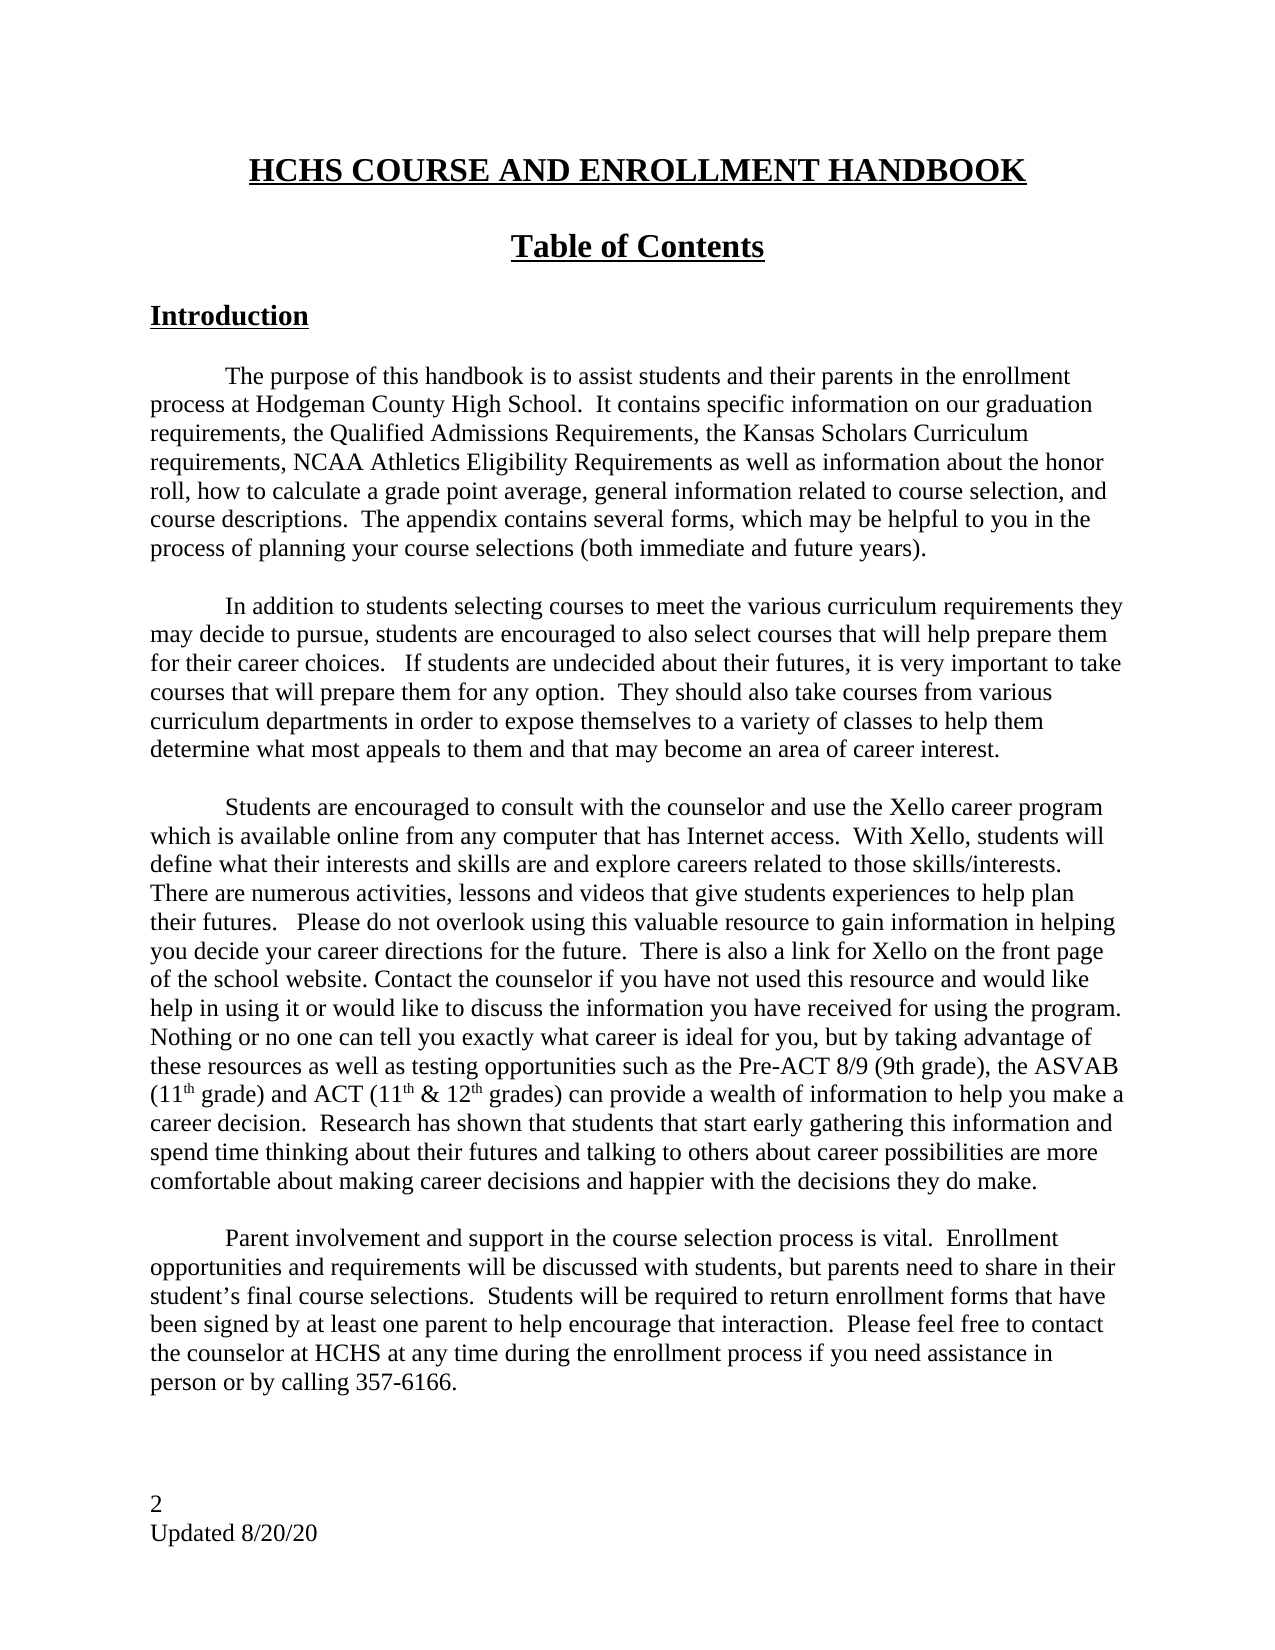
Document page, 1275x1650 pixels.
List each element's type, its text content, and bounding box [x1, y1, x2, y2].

text Table of Contents [150, 227, 1125, 265]
text In addition to students selecting courses to meet the various curriculum requirements they may decide to pursue, students are encouraged to also select courses that will help prepare them for their career choices. If students are undecided about their futures, it is very important to take courses that will prepare them for any option. They should also take courses from various curriculum departments in order to expose themselves to a variety of classes to help them determine what most appeals to them and that may become an area of career interest. [150, 591, 1125, 763]
subtitle Introduction [150, 298, 1125, 332]
text Parent involvement and support in the course selection process is vital. Enrollment opportunities and requirements will be discussed with students, but parents need to share in their student’s final course selections. Students will be required to return enrollment forms that have been signed by at least one parent to help encourage that interaction. Please feel free to contact the counselor at HCHS at any time during the enrollment process if you need assistance in person or by calling 357-6166. [150, 1223, 1125, 1396]
text Students are encouraged to consult with the counselor and use the Xello career program which is available online from any computer that has Internet access. With Xello, students will define what their interests and skills are and explore careers related to those skills/interests. There are numerous activities, lessons and videos that give students experiences to help plan their futures. Please do not overlook using this valuable resource to gain information in helping you decide your career directions for the future. There is also a link for Xello on the front page of the school website. Contact the counselor if you have not used this resource and would like help in using it or would like to discuss the information you have received for using the program. Nothing or no one can tell you exactly what career is ideal for you, but by taking advantage of these resources as well as testing opportunities such as the Pre-ACT 8/9 (9th grade), the ASVAB (11th grade) and ACT (11th & 12th grades) can provide a wealth of information to help you make a career decision. Research has shown that students that start early gathering this information and spend time thinking about their futures and talking to others about career possibilities are more comfortable about making career decisions and happier with the decisions they do make. [150, 792, 1125, 1194]
text The purpose of this handbook is to assist students and their parents in the enrollment process at Hodgeman County High School. It contains specific information on our graduation requirements, the Qualified Admissions Requirements, the Kansas Scholars Curriculum requirements, NCAA Athletics Eligibility Requirements as well as information about the honor roll, how to calculate a grade point average, general information related to course selection, and course descriptions. The appendix contains several forms, which may be helpful to you in the process of planning your course selections (both immediate and future years). [150, 361, 1125, 562]
text HCHS COURSE AND ENROLLMENT HANDBOOK [150, 150, 1125, 188]
